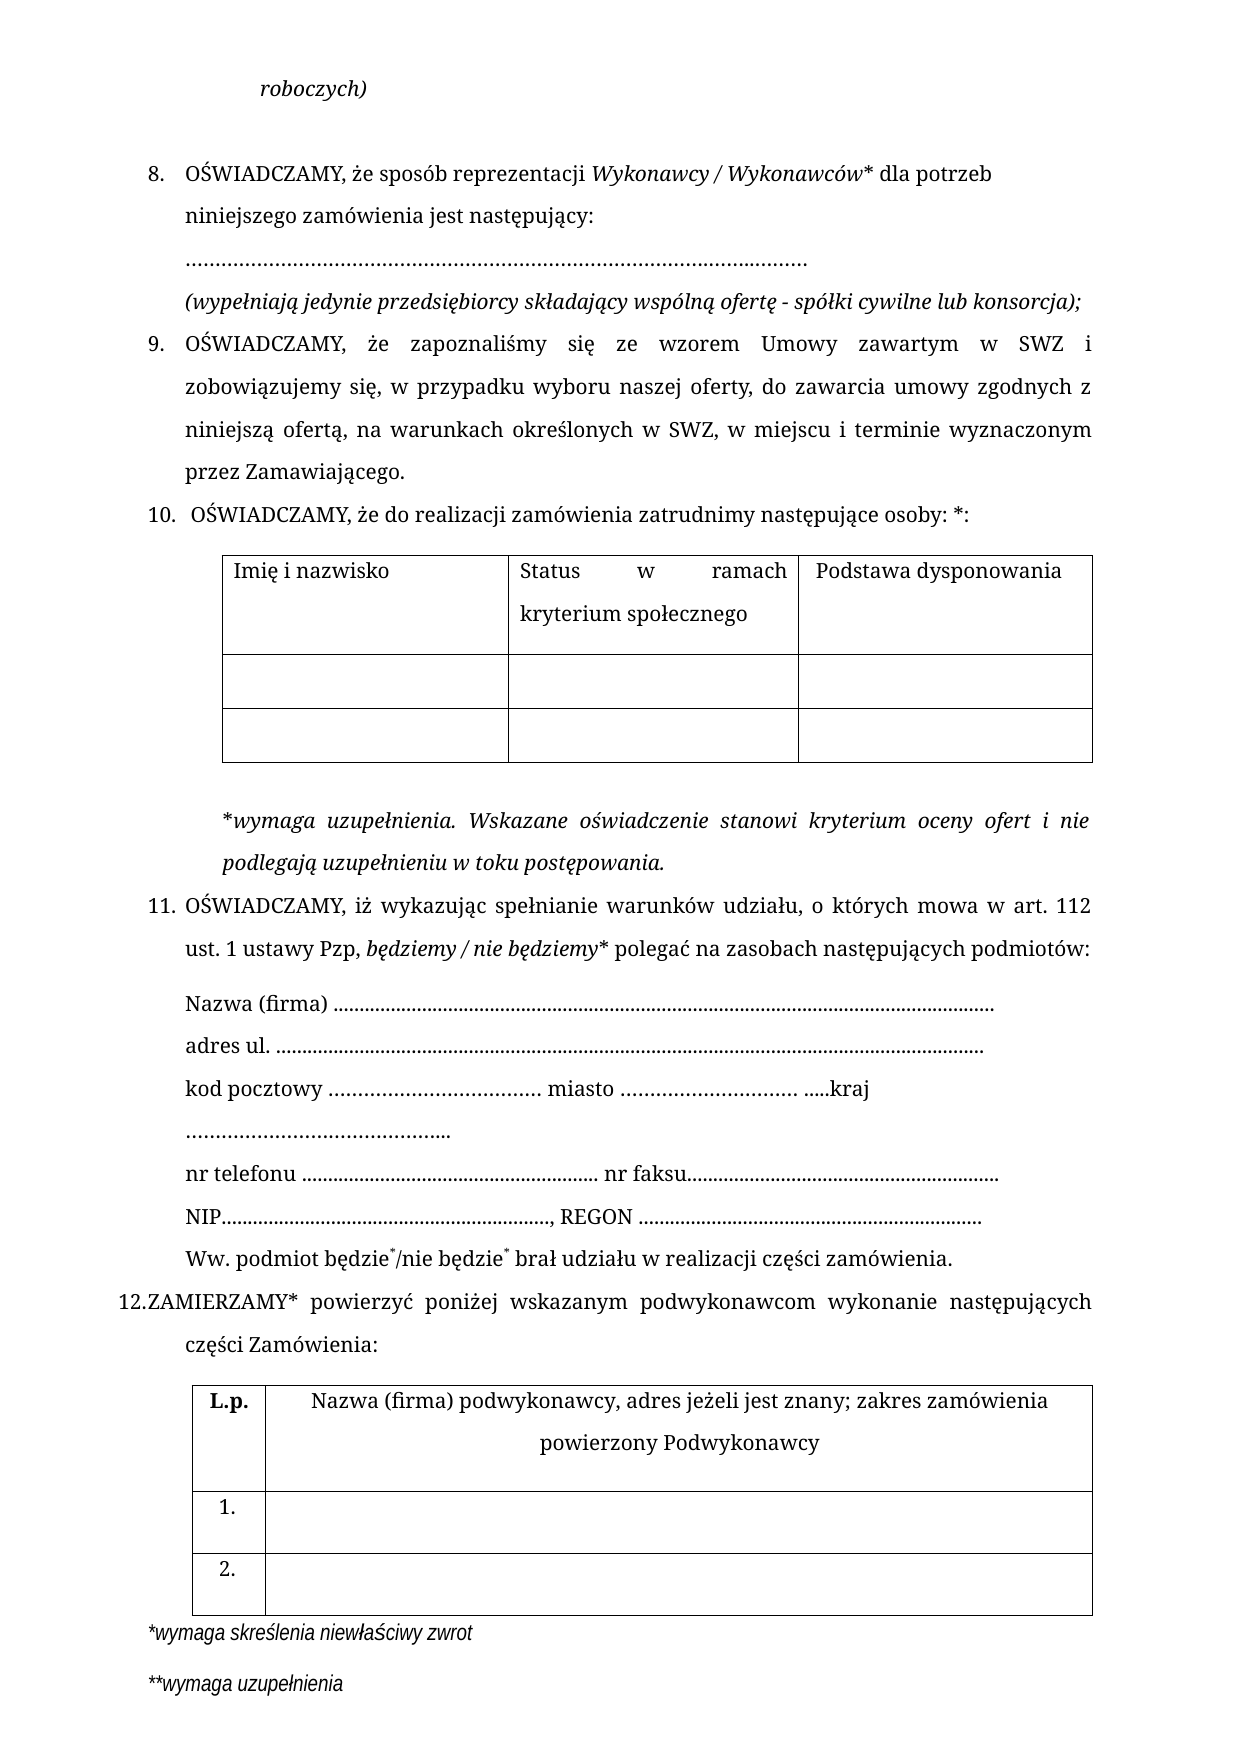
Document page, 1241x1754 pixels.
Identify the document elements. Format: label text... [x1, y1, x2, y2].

list ZAMIERZAMY* powierzyć poniżej wskazanym podwykonawcom wykonanie następujących części Zamówienia: [118, 1287, 1092, 1358]
text adres ul. ........................................................................................................................................ [185, 1031, 1092, 1060]
table_cell [193, 1492, 265, 1553]
table_header L.p. [193, 1386, 265, 1491]
table_cell [799, 655, 1092, 708]
list OŚWIADCZAMY, że sposób reprezentacji Wykonawcy / Wykonawców* dla potrzeb niniejszego zamówienia jest następujący: …………………………………………………………………………….……..……… [148, 159, 1092, 273]
table_cell [799, 709, 1092, 762]
table_cell [223, 655, 508, 708]
table_header Imię i nazwisko [223, 556, 508, 654]
table_cell [266, 1492, 1092, 1553]
list OŚWIADCZAMY, że zapoznaliśmy się ze wzorem Umowy zawartym w SWZ i zobowiązujemy się, w przypadku wyboru naszej oferty, do zawarcia umowy zgodnych z niniejszą ofertą, na warunkach określonych w SWZ, w miejscu i terminie wyznaczonym przez Zamawiającego. [148, 329, 1092, 486]
table_cell [509, 655, 798, 708]
text nr telefonu ......................................................... nr faksu............................................................ [185, 1159, 1092, 1188]
table_header Nazwa (firma) podwykonawcy, adres jeżeli jest znany; zakres zamówienia powierzony Podwykonawcy [266, 1386, 1092, 1491]
text NIP..............................................................., REGON .................................................................. [185, 1202, 1092, 1230]
table_header Podstawa dysponowania [799, 556, 1092, 654]
text kod pocztowy ……………………………… miasto ………………………… .....kraj ……………………………………... [185, 1074, 1092, 1145]
list *wymaga uzupełnienia. Wskazane oświadczenie stanowi kryterium oceny ofert i nie podlegają uzupełnieniu w toku postępowania. [222, 806, 1092, 877]
text Nazwa (firma) ............................................................................................................................... [185, 989, 1092, 1017]
text Ww. podmiot będzie*/nie będzie* brał udziału w realizacji części zamówienia. [185, 1244, 1092, 1273]
table_cell [266, 1554, 1092, 1615]
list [222, 74, 1092, 102]
list OŚWIADCZAMY, iż wykazując spełnianie warunków udziału, o których mowa w art. 112 ust. 1 ustawy Pzp, będziemy / nie będziemy* polegać na zasobach następujących podmiotów: [148, 891, 1092, 962]
table_cell [509, 709, 798, 762]
table_cell [193, 1554, 265, 1615]
list OŚWIADCZAMY, że do realizacji zamówienia zatrudnimy następujące osoby: *: [148, 500, 1092, 528]
list (wypełniają jedynie przedsiębiorcy składający wspólną ofertę - spółki cywilne lub konsorcja); [185, 287, 1092, 315]
table_cell [223, 709, 508, 762]
table_header Status w ramach kryterium społecznego [509, 556, 798, 654]
